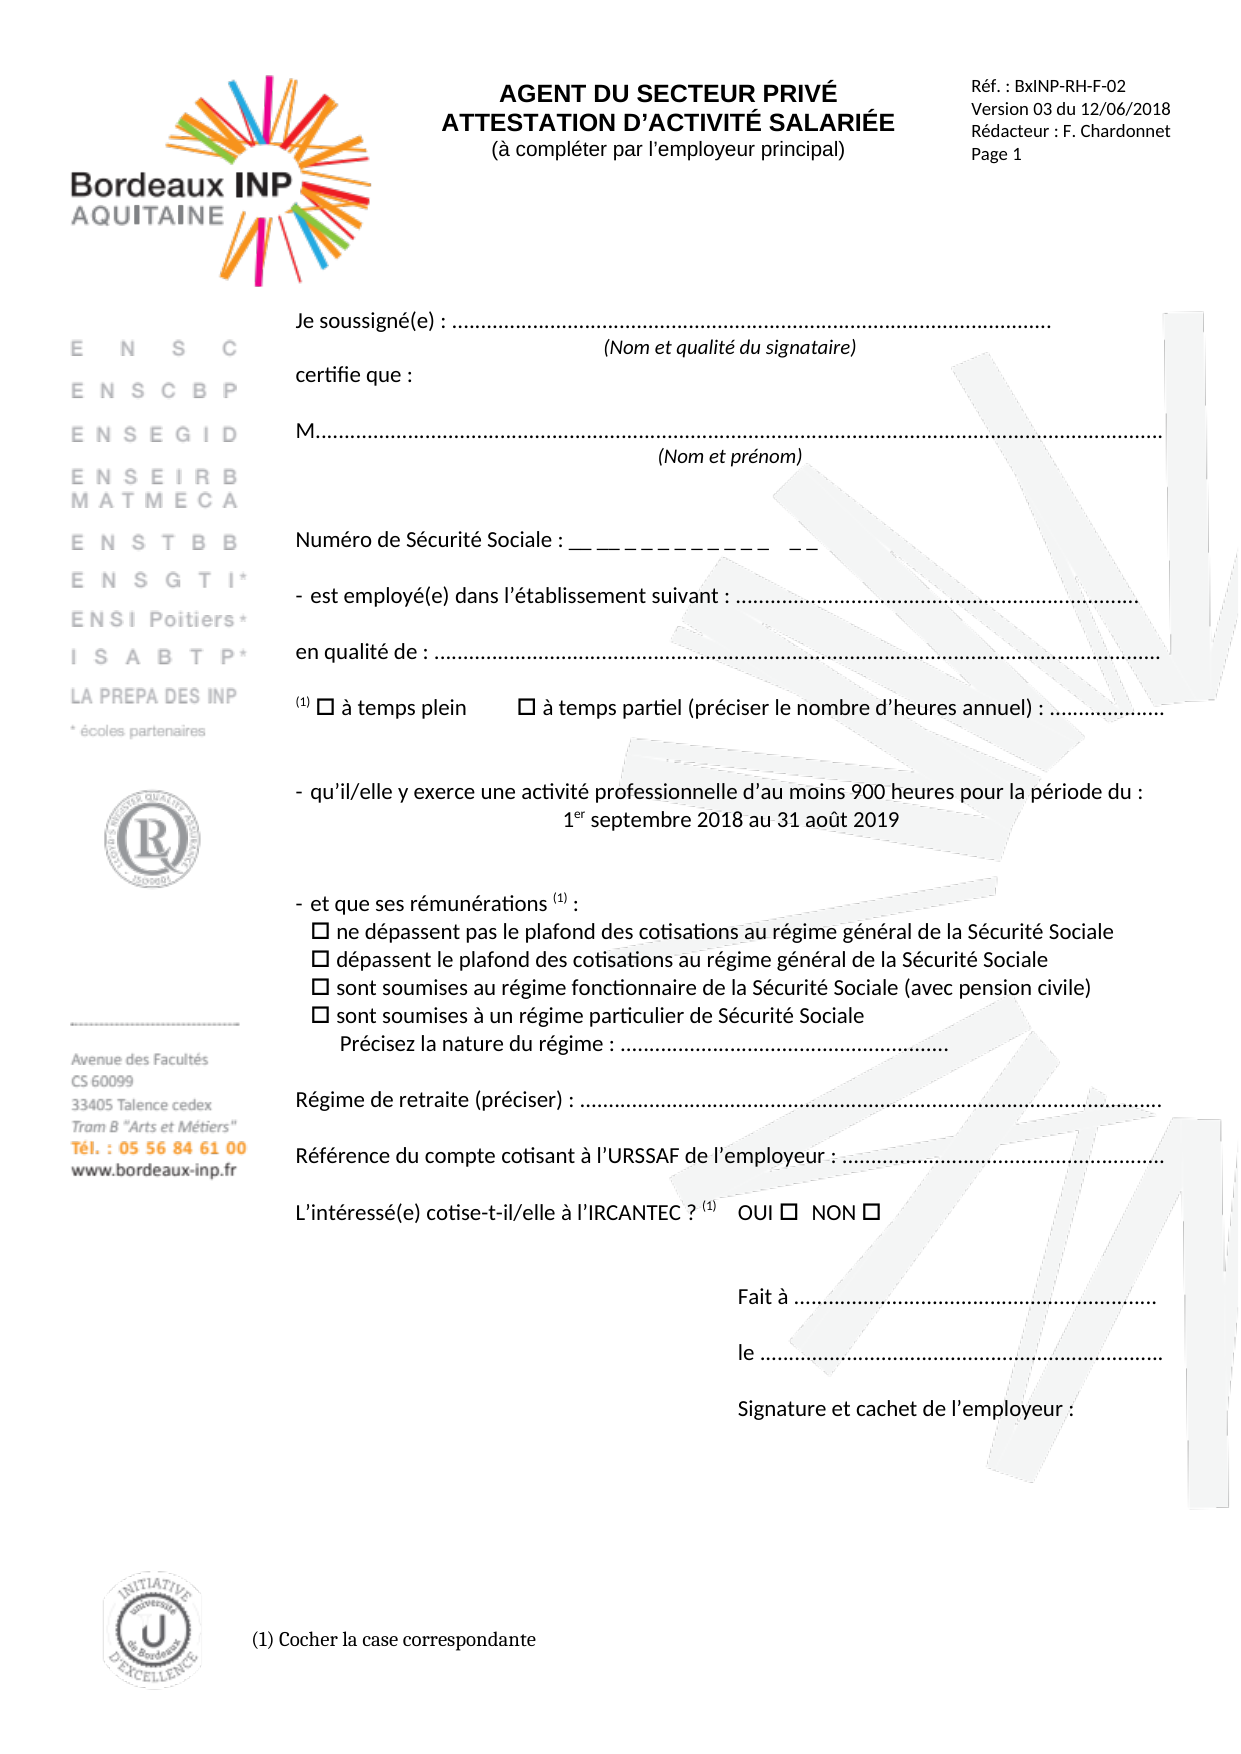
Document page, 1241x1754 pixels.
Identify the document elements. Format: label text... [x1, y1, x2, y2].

text en qualité de : .............................................................................................................................. [295, 637, 1166, 665]
text Numéro de Sécurité Sociale : __ __ _ _ _ _ _ _ _ _ _ _ _ [295, 525, 1166, 553]
text Fait à ............................................................... [738, 1282, 1166, 1310]
list qu’il/elle y exerce une activité professionnelle d’au moins 900 heures pour la période du : [295, 777, 1166, 805]
text Précisez la nature du régime : ......................................................... [272, 1029, 1166, 1058]
text Régime de retraite (préciser) : ..................................................................................................... [295, 1086, 1166, 1114]
text L’intéressé(e) cotise-t-il/elle à l’IRCANTEC ? (1) OUI NON [295, 1198, 1166, 1226]
text le ...................................................................... [738, 1338, 1166, 1366]
text M................................................................................................................................................... [295, 416, 1166, 444]
text dépassent le plafond des cotisations au régime général de la Sécurité Sociale [310, 946, 1166, 973]
list est employé(e) dans l’établissement suivant : ...................................................................... [295, 581, 1166, 609]
text sont soumises à un régime particulier de Sécurité Sociale [310, 1002, 1166, 1029]
text Signature et cachet de l’employeur : [738, 1394, 1166, 1422]
text certifie que : [295, 360, 1166, 388]
text (1) à temps plein à temps partiel (préciser le nombre d’heures annuel) : .................... [295, 693, 1166, 721]
text ne dépassent pas le plafond des cotisations au régime général de la Sécurité Sociale [310, 917, 1166, 946]
list et que ses rémunérations (1) : [295, 889, 1166, 917]
text (Nom et prénom) [295, 444, 1166, 469]
text sont soumises au régime fonctionnaire de la Sécurité Sociale (avec pension civile) [310, 973, 1166, 1002]
text Référence du compte cotisant à l’URSSAF de l’employeur : ........................................................ [295, 1142, 1166, 1170]
text (Nom et qualité du signataire) [295, 334, 1166, 360]
text 1er septembre 2018 au 31 août 2019 [295, 805, 1166, 833]
text Je soussigné(e) : ........................................................................................................ [295, 306, 1166, 334]
